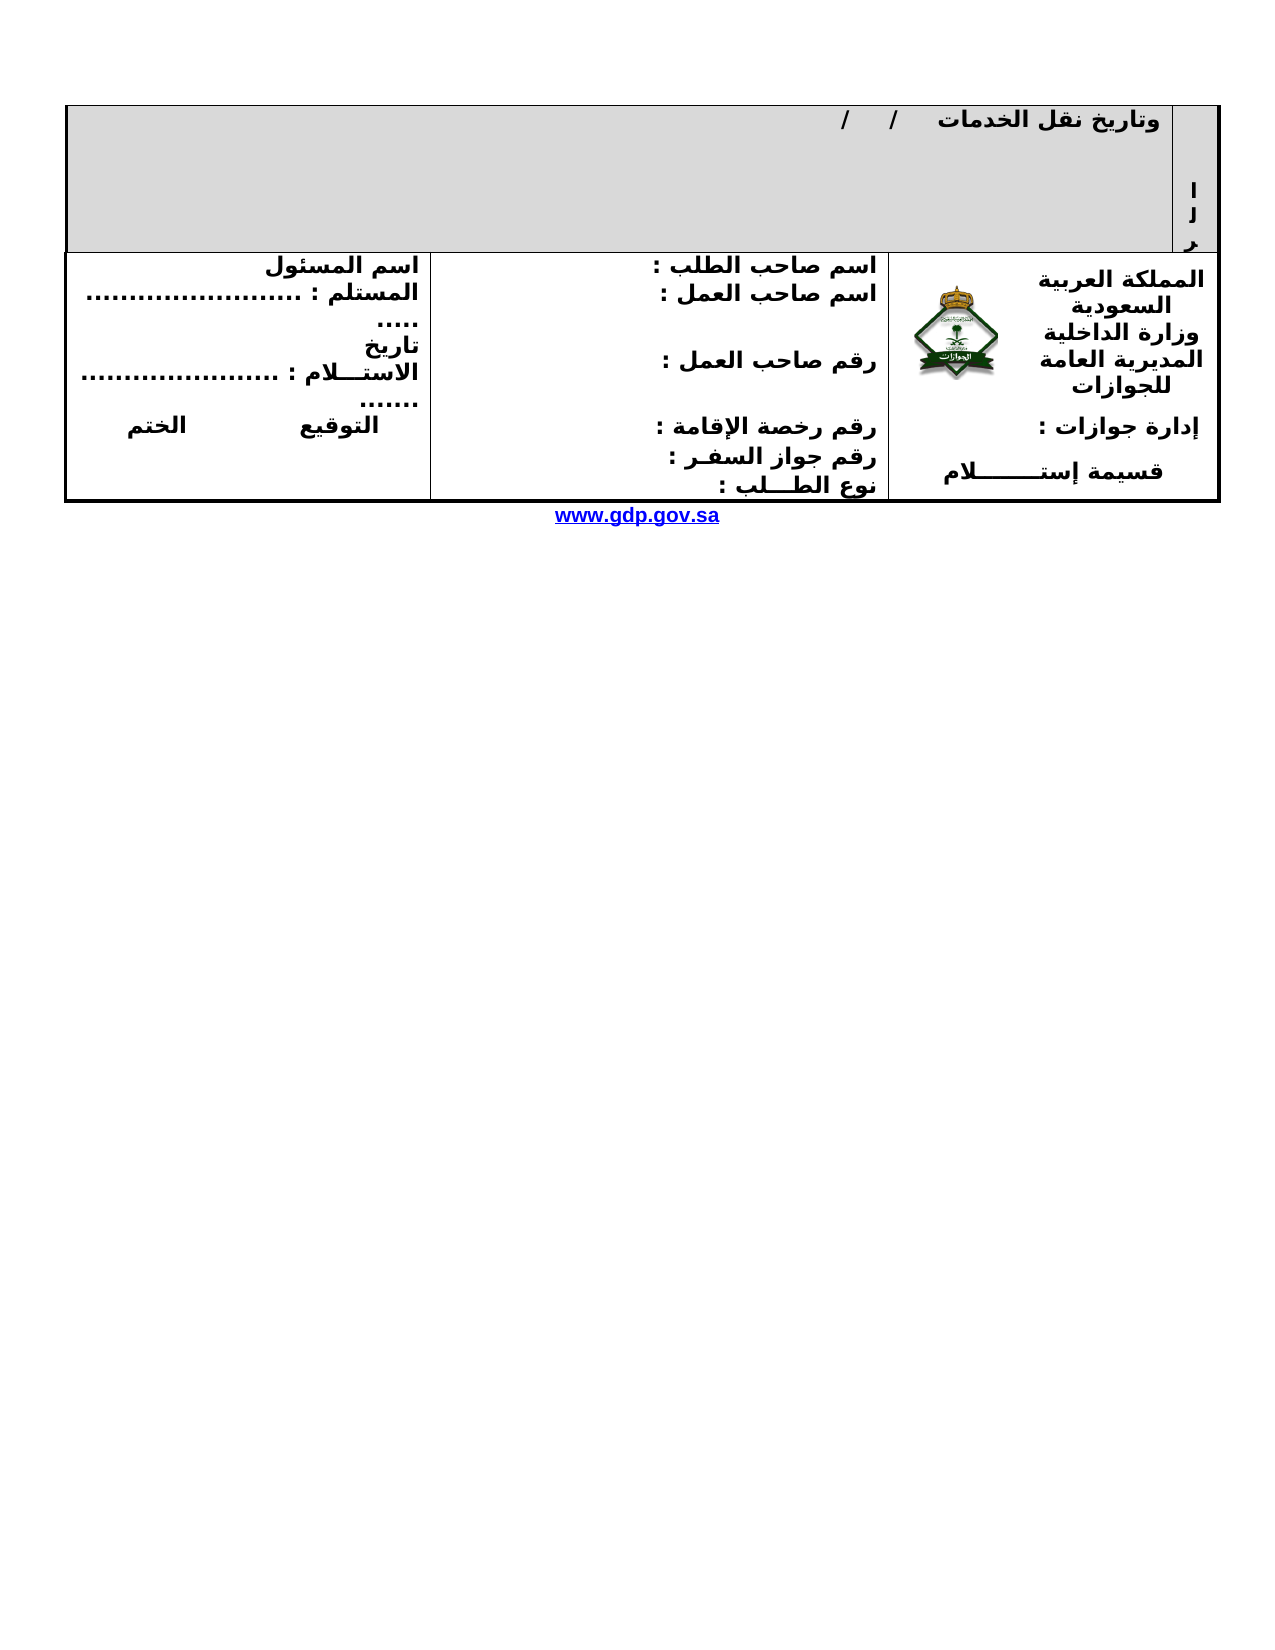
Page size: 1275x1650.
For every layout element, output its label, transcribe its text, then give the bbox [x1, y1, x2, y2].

table_cell رقم صاحب العمل : [431, 307, 888, 413]
table_cell رقم جواز السفـر : [431, 440, 888, 469]
table_cell قسيمة إستــــــــلام [889, 440, 1217, 499]
table_cell الختم [67, 413, 248, 499]
table_cell اسم صاحب الطلب : [431, 253, 888, 279]
table_cell [889, 253, 1024, 413]
table_cell التوقيع [248, 413, 430, 499]
text www.gdp.gov.sa [75, 503, 1200, 526]
picture [914, 285, 998, 380]
table_cell اسم المسئول المستلم : .............................. تاريخ الاستـــلام : .............................. [67, 253, 430, 413]
table_cell نقل خدماته بموجب الأمر رقم ................... وتاريخ / / وتاريخ نقل الخدمات / / [68, 106, 1172, 252]
table_cell نوع الطـــلب : [431, 470, 888, 499]
table_cell إدارة جوازات : [889, 413, 1217, 440]
table_cell رقم رخصة الإقامة : [431, 413, 888, 440]
table_cell المملكة العربية السعودية وزارة الداخلية المديرية العامة للجوازات [1024, 253, 1217, 413]
table_cell اسم صاحب العمل : [431, 279, 888, 307]
